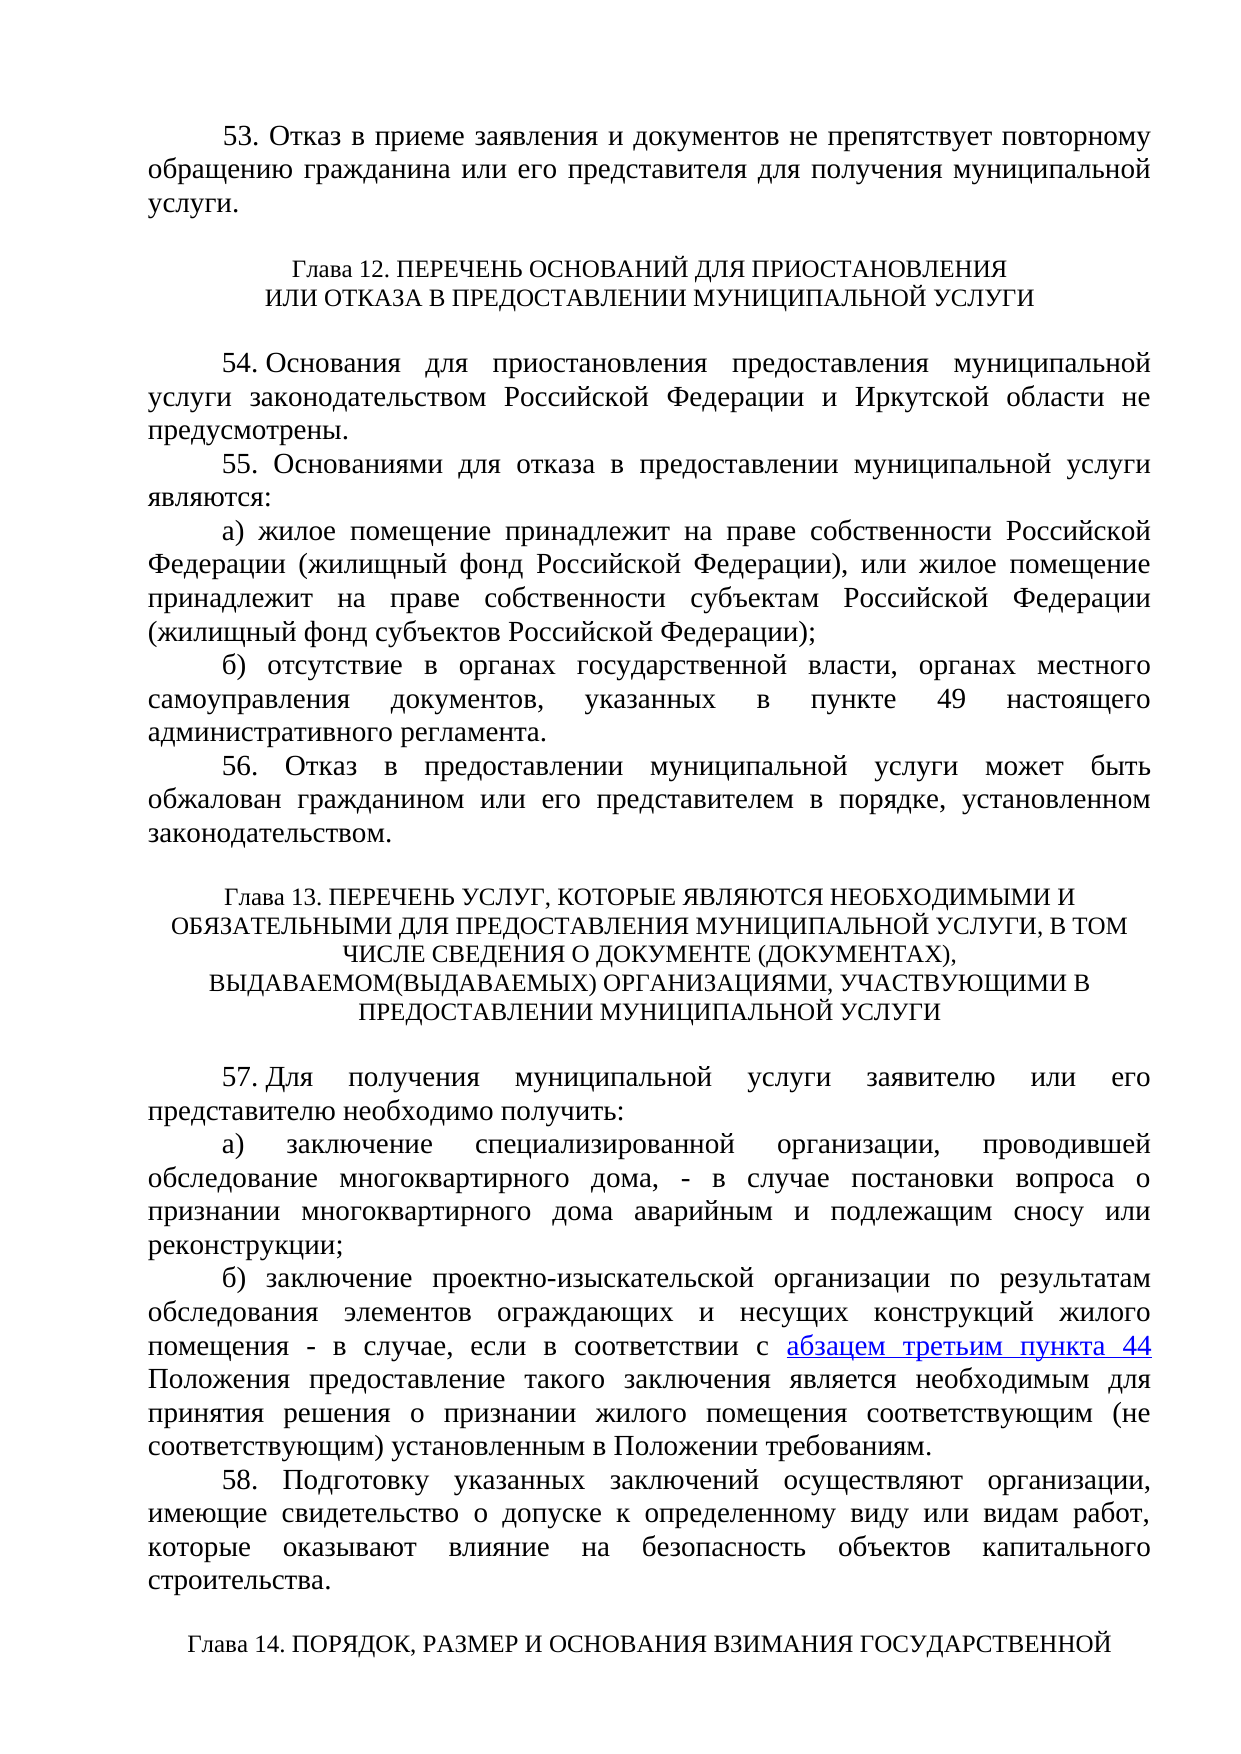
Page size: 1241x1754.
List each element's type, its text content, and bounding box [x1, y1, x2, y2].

text 55. Основаниями для отказа в предоставлении муниципальной услуги являются: [148, 446, 1152, 513]
text ИЛИ ОТКАЗА В ПРЕДОСТАВЛЕНИИ МУНИЦИПАЛЬНОЙ УСЛУГИ [148, 283, 1152, 312]
text 57. Для получения муниципальной услуги заявителю или его представителю необходимо получить: [148, 1059, 1152, 1126]
text Глава 12. ПЕРЕЧЕНЬ ОСНОВАНИЙ ДЛЯ ПРИОСТАНОВЛЕНИЯ [148, 254, 1152, 283]
text Глава 13. ПЕРЕЧЕНЬ УСЛУГ, КОТОРЫЕ ЯВЛЯЮТСЯ НЕОБХОДИМЫМИ И ОБЯЗАТЕЛЬНЫМИ ДЛЯ ПРЕДОСТАВЛЕНИЯ МУНИЦИПАЛЬНОЙ УСЛУГИ, В ТОМ ЧИСЛЕ СВЕДЕНИЯ О ДОКУМЕНТЕ (ДОКУМЕНТАХ), ВЫДАВАЕМОМ(ВЫДАВАЕМЫХ) ОРГАНИЗАЦИЯМИ, УЧАСТВУЮЩИМИ В ПРЕДОСТАВЛЕНИИ МУНИЦИПАЛЬНОЙ УСЛУГИ [148, 882, 1152, 1026]
text 56. Отказ в предоставлении муниципальной услуги может быть обжалован гражданином или его представителем в порядке, установленном законодательством. [148, 748, 1152, 848]
text а) жилое помещение принадлежит на праве собственности Российской Федерации (жилищный фонд Российской Федерации), или жилое помещение принадлежит на праве собственности субъектам Российской Федерации (жилищный фонд субъектов Российской Федерации); [148, 513, 1152, 647]
text б) заключение проектно-изыскательской организации по результатам обследования элементов ограждающих и несущих конструкций жилого помещения - в случае, если в соответствии с абзацем третьим пункта 44 Положения предоставление такого заключения является необходимым для принятия решения о признании жилого помещения соответствующим (не соответствующим) установленным в Положении требованиям. [148, 1261, 1152, 1462]
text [148, 1629, 1152, 1658]
text б) отсутствие в органах государственной власти, органах местного самоуправления документов, указанных в пункте 49 настоящего административного регламента. [148, 647, 1152, 748]
text 53. Отказ в приеме заявления и документов не препятствует повторному обращению гражданина или его представителя для получения муниципальной услуги. [148, 118, 1152, 219]
text а) заключение специализированной организации, проводившей обследование многоквартирного дома, - в случае постановки вопроса о признании многоквартирного дома аварийным и подлежащим сносу или реконструкции; [148, 1126, 1152, 1261]
text 54. Основания для приостановления предоставления муниципальной услуги законодательством Российской Федерации и Иркутской области не предусмотрены. [148, 345, 1152, 446]
text 58. Подготовку указанных заключений осуществляют организации, имеющие свидетельство о допуске к определенному виду или видам работ, которые оказывают влияние на безопасность объектов капитального строительства. [148, 1462, 1152, 1596]
